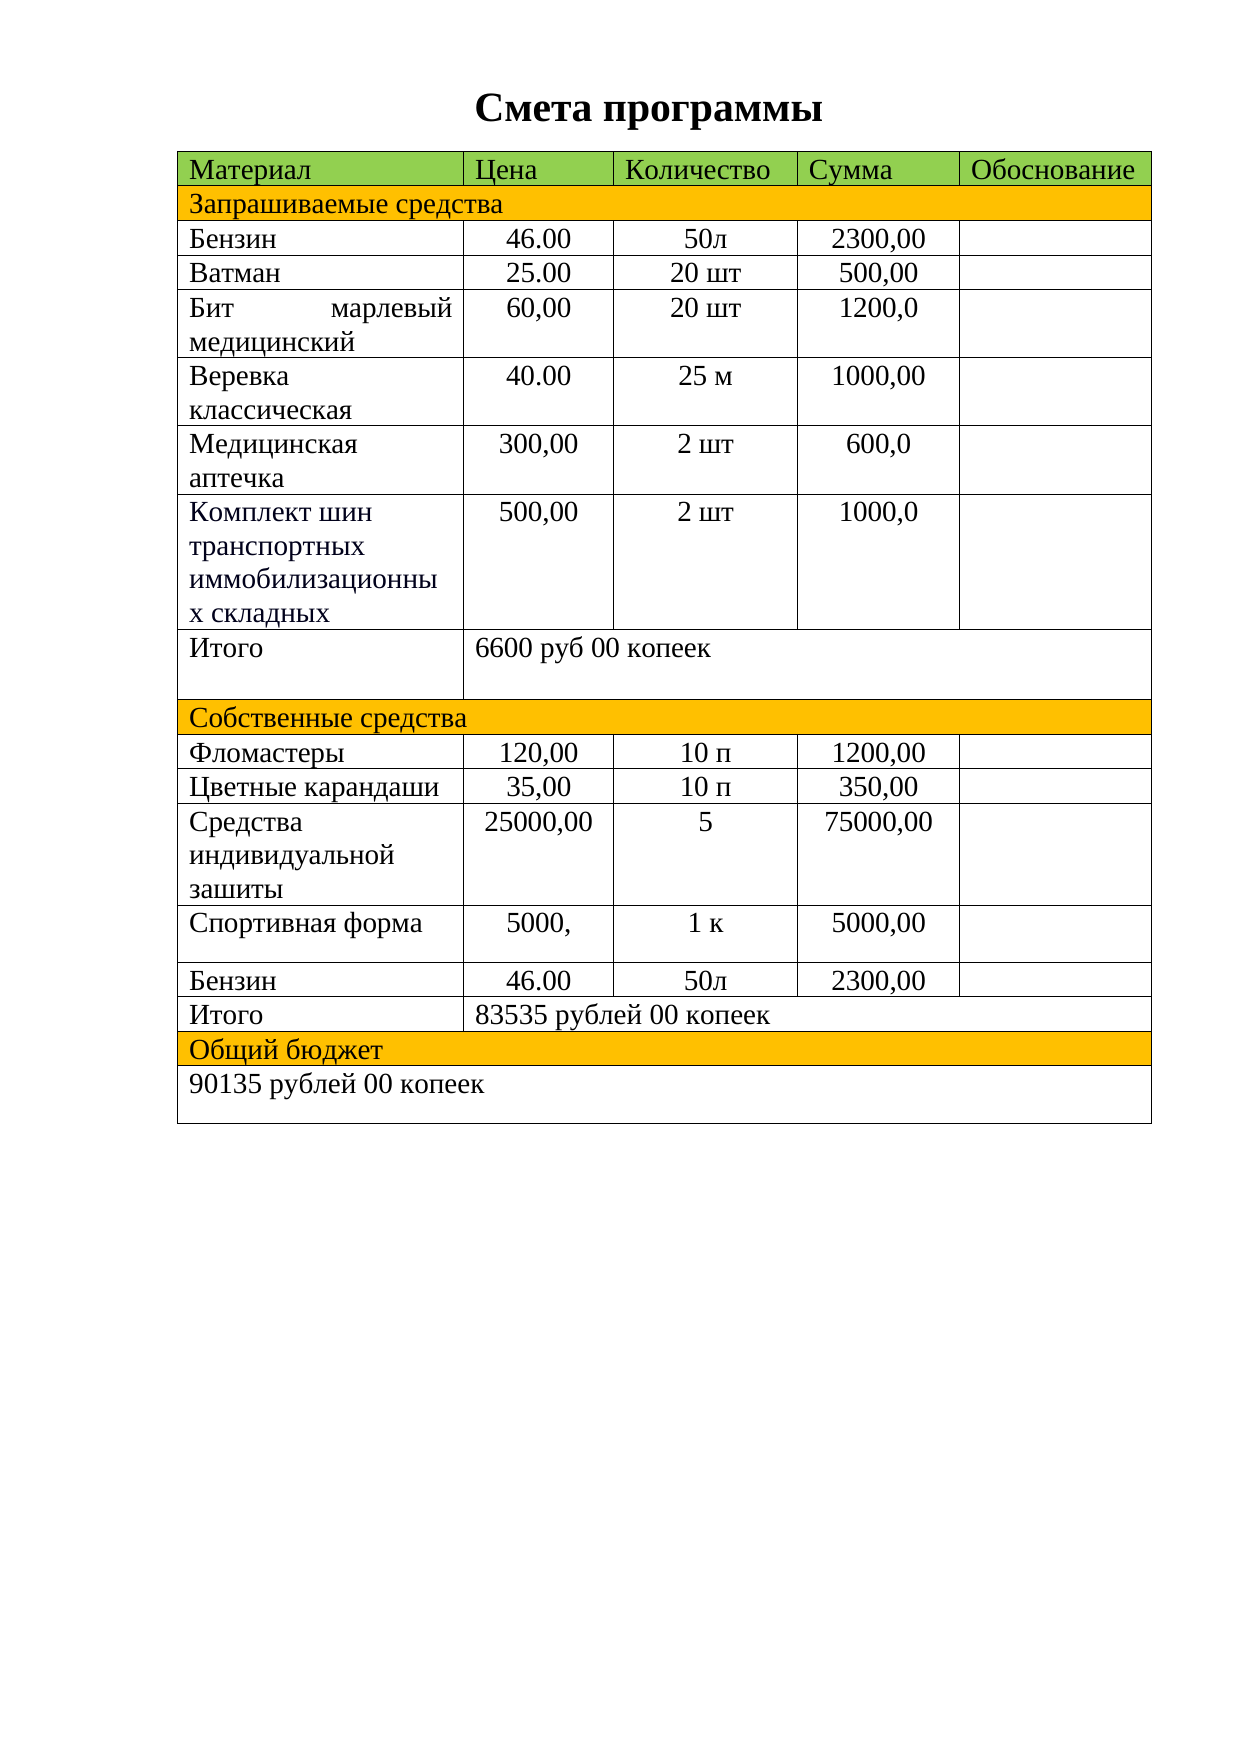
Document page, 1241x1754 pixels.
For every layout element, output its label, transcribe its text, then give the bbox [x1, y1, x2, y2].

table_cell Собственные средства [178, 700, 1151, 734]
table_header Сумма [798, 152, 959, 185]
table_cell 1000,0 [798, 495, 959, 629]
table_cell [960, 256, 1151, 289]
table_cell 5000, [464, 906, 613, 962]
table_cell 500,00 [464, 495, 613, 629]
table_cell [960, 804, 1151, 904]
table_cell 10 п [614, 769, 797, 803]
table_cell 500,00 [798, 256, 959, 289]
table_cell 10 п [614, 735, 797, 768]
table_cell Итого [178, 630, 463, 699]
table_cell [960, 963, 1151, 996]
table_cell 5000,00 [798, 906, 959, 962]
table_cell [960, 221, 1151, 254]
table_header Обоснование [960, 152, 1151, 185]
table_cell Средства индивидуальной зашиты [178, 804, 463, 904]
table_cell 2 шт [614, 426, 797, 493]
table_cell [960, 769, 1151, 803]
table_cell Ватман [178, 256, 463, 289]
table_cell [960, 495, 1151, 629]
table_cell 20 шт [614, 256, 797, 289]
table_header Количество [614, 152, 797, 185]
table_cell Бит марлевый медицинский [178, 290, 463, 357]
table_cell 2300,00 [798, 221, 959, 254]
table_cell 60,00 [464, 290, 613, 357]
table_cell Запрашиваемые средства [178, 186, 1151, 220]
table_cell 1200,0 [798, 290, 959, 357]
table_cell 25.00 [464, 256, 613, 289]
table_cell Итого [178, 997, 463, 1031]
table_cell 120,00 [464, 735, 613, 768]
table_cell 35,00 [464, 769, 613, 803]
table_cell 2 шт [614, 495, 797, 629]
table_cell 5 [614, 804, 797, 904]
table_cell 83535 рублей 00 копеек [464, 997, 1151, 1031]
text Смета программы [177, 82, 1152, 130]
table_cell 300,00 [464, 426, 613, 493]
table_cell 46.00 [464, 963, 613, 996]
table_cell Фломастеры [178, 735, 463, 768]
table_cell 600,0 [798, 426, 959, 493]
table_cell 1200,00 [798, 735, 959, 768]
table_cell 1 к [614, 906, 797, 962]
table_cell 20 шт [614, 290, 797, 357]
table_cell 25 м [614, 358, 797, 425]
table_cell Цветные карандаши [178, 769, 463, 803]
table_cell Комплект шин транспортных иммобилизационных складных [337, 495, 463, 629]
table_cell Бензин [178, 963, 463, 996]
table_cell 46.00 [464, 221, 613, 254]
table_cell 2300,00 [798, 963, 959, 996]
table_cell [960, 358, 1151, 425]
table_cell 50л [614, 221, 797, 254]
table_cell 75000,00 [798, 804, 959, 904]
table_cell Медицинская аптечка [178, 426, 463, 493]
table_cell [960, 906, 1151, 962]
table_cell 50л [614, 963, 797, 996]
table_cell [960, 426, 1151, 493]
table_cell Бензин [178, 221, 463, 254]
table_cell 6600 руб 00 копеек [464, 630, 1151, 699]
table_cell 350,00 [798, 769, 959, 803]
table_cell [960, 735, 1151, 768]
table_cell 1000,00 [798, 358, 959, 425]
table_cell Общий бюджет [178, 1032, 1151, 1065]
table_cell Спортивная форма [178, 906, 463, 962]
table_cell 90135 рублей 00 копеек [178, 1066, 1151, 1122]
table_header Материал [178, 152, 463, 185]
table_cell Веревка классическая [178, 358, 463, 425]
table_cell [960, 290, 1151, 357]
table_cell 25000,00 [464, 804, 613, 904]
table_cell 40.00 [464, 358, 613, 425]
table_header Цена [464, 152, 613, 185]
